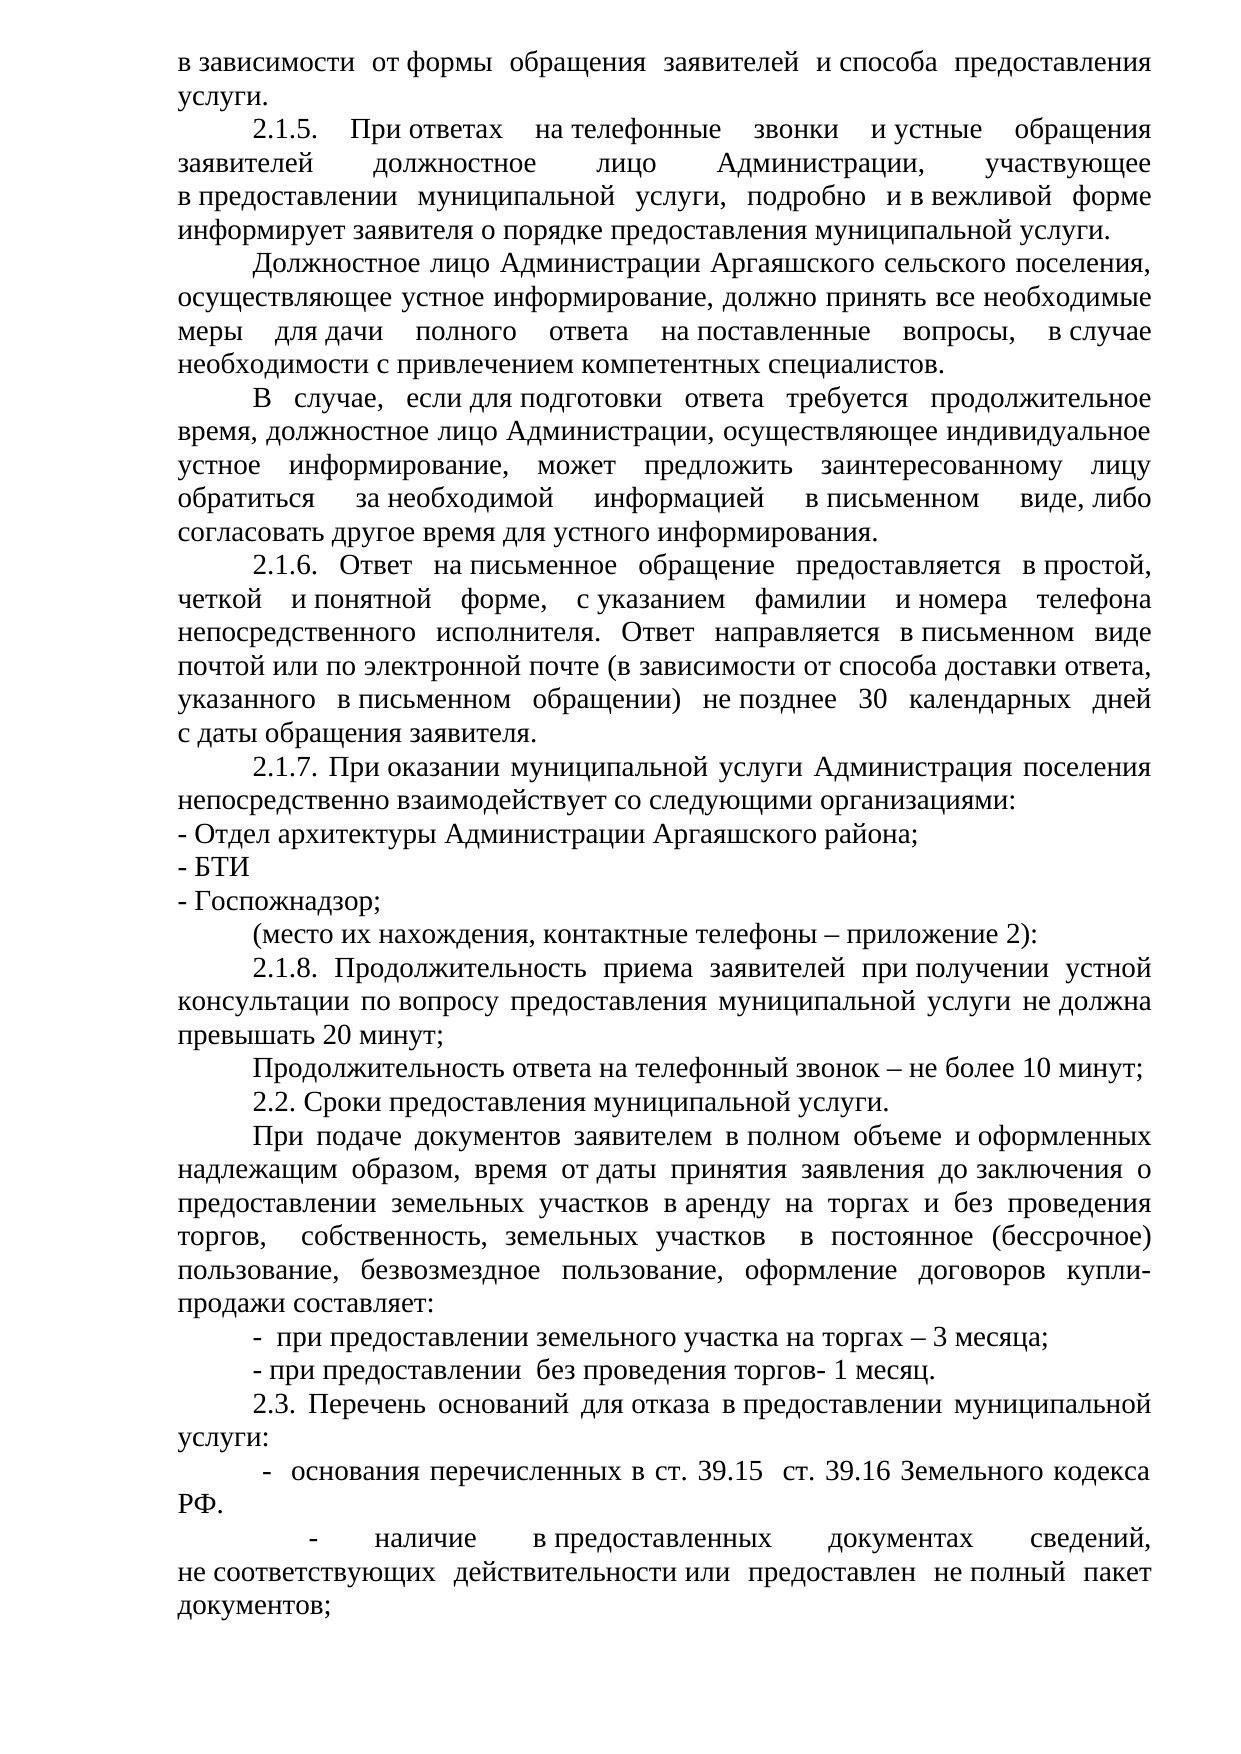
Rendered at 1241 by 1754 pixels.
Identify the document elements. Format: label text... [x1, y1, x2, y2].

text (место их нахождения, контактные телефоны – приложение 2): [177, 916, 1152, 950]
text 2.3. Перечень оснований для отказа в предоставлении муниципальной услуги: [177, 1386, 1152, 1453]
text - при предоставлении земельного участка на торгах – 3 месяца; [177, 1319, 1152, 1352]
text Продолжительность ответа на телефонный звонок – не более 10 минут; [177, 1051, 1152, 1084]
text - Госпожнадзор; [177, 883, 1152, 916]
text - Отдел архитектуры Администрации Аргаяшского района; [177, 816, 1152, 849]
text Должностное лицо Администрации Аргаяшского сельского поселения, осуществляющее устное информирование, должно принять все необходимые меры для дачи полного ответа на поставленные вопросы, в случае необходимости с привлечением компетентных специалистов. [177, 246, 1152, 380]
text В случае, если для подготовки ответа требуется продолжительное время, должностное лицо Администрации, осуществляющее индивидуальное устное информирование, может предложить заинтересованному лицу обратиться за необходимой информацией в письменном виде, либо согласовать другое время для устного информирования. [177, 380, 1152, 547]
text 2.2. Сроки предоставления муниципальной услуги. [177, 1084, 1152, 1118]
text 2.1.8. Продолжительность приема заявителей при получении устной консультации по вопросу предоставления муниципальной услуги не должна превышать 20 минут; [177, 950, 1152, 1051]
text При подаче документов заявителем в полном объеме и оформленных надлежащим образом, время от даты принятия заявления до заключения о предоставлении земельных участков в аренду на торгах и без проведения торгов, собственность, земельных участков в постоянное (бессрочное) пользование, безвозмездное пользование, оформление договоров купли-продажи составляет: [177, 1118, 1152, 1319]
text 2.1.7. При оказании муниципальной услуги Администрация поселения непосредственно взаимодействует со следующими организациями: [177, 749, 1152, 816]
text - наличие в предоставленных документах сведений, не соответствующих действительности или предоставлен не полный пакет документов; [177, 1520, 1152, 1621]
text - при предоставлении без проведения торгов- 1 месяц. [177, 1352, 1152, 1386]
text - БТИ [177, 849, 1152, 883]
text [177, 44, 1152, 111]
text 2.1.5. При ответах на телефонные звонки и устные обращения заявителей должностное лицо Администрации, участвующее в предоставлении муниципальной услуги, подробно и в вежливой форме информирует заявителя о порядке предоставления муниципальной услуги. [177, 111, 1152, 246]
text - основания перечисленных в ст. 39.15 ст. 39.16 Земельного кодекса РФ. [177, 1453, 1152, 1520]
text 2.1.6. Ответ на письменное обращение предоставляется в простой, четкой и понятной форме, с указанием фамилии и номера телефона непосредственного исполнителя. Ответ направляется в письменном виде почтой или по электронной почте (в зависимости от способа доставки ответа, указанного в письменном обращении) не позднее 30 календарных дней с даты обращения заявителя. [177, 547, 1152, 749]
